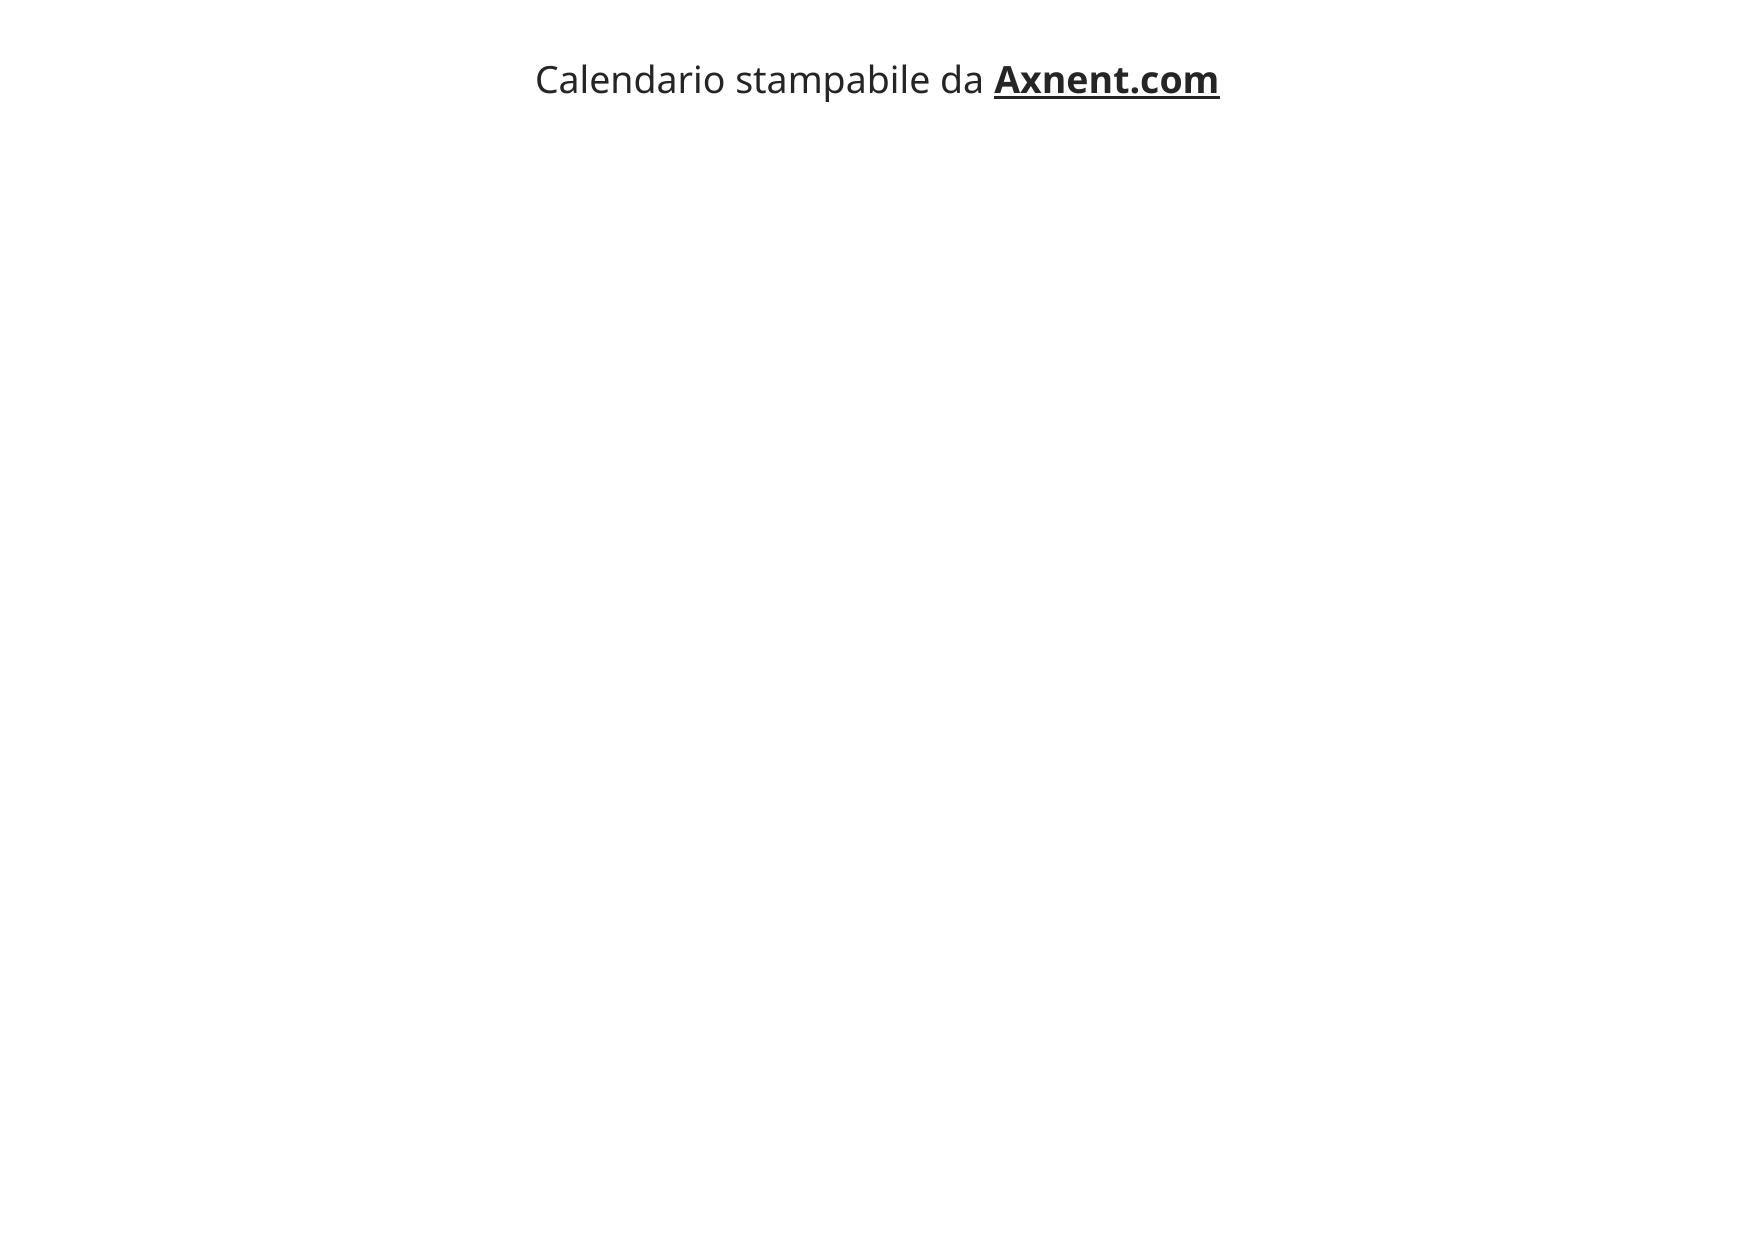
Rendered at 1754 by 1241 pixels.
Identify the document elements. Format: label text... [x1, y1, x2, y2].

text Calendario stampabile da Axnent.com [65, 53, 1689, 104]
